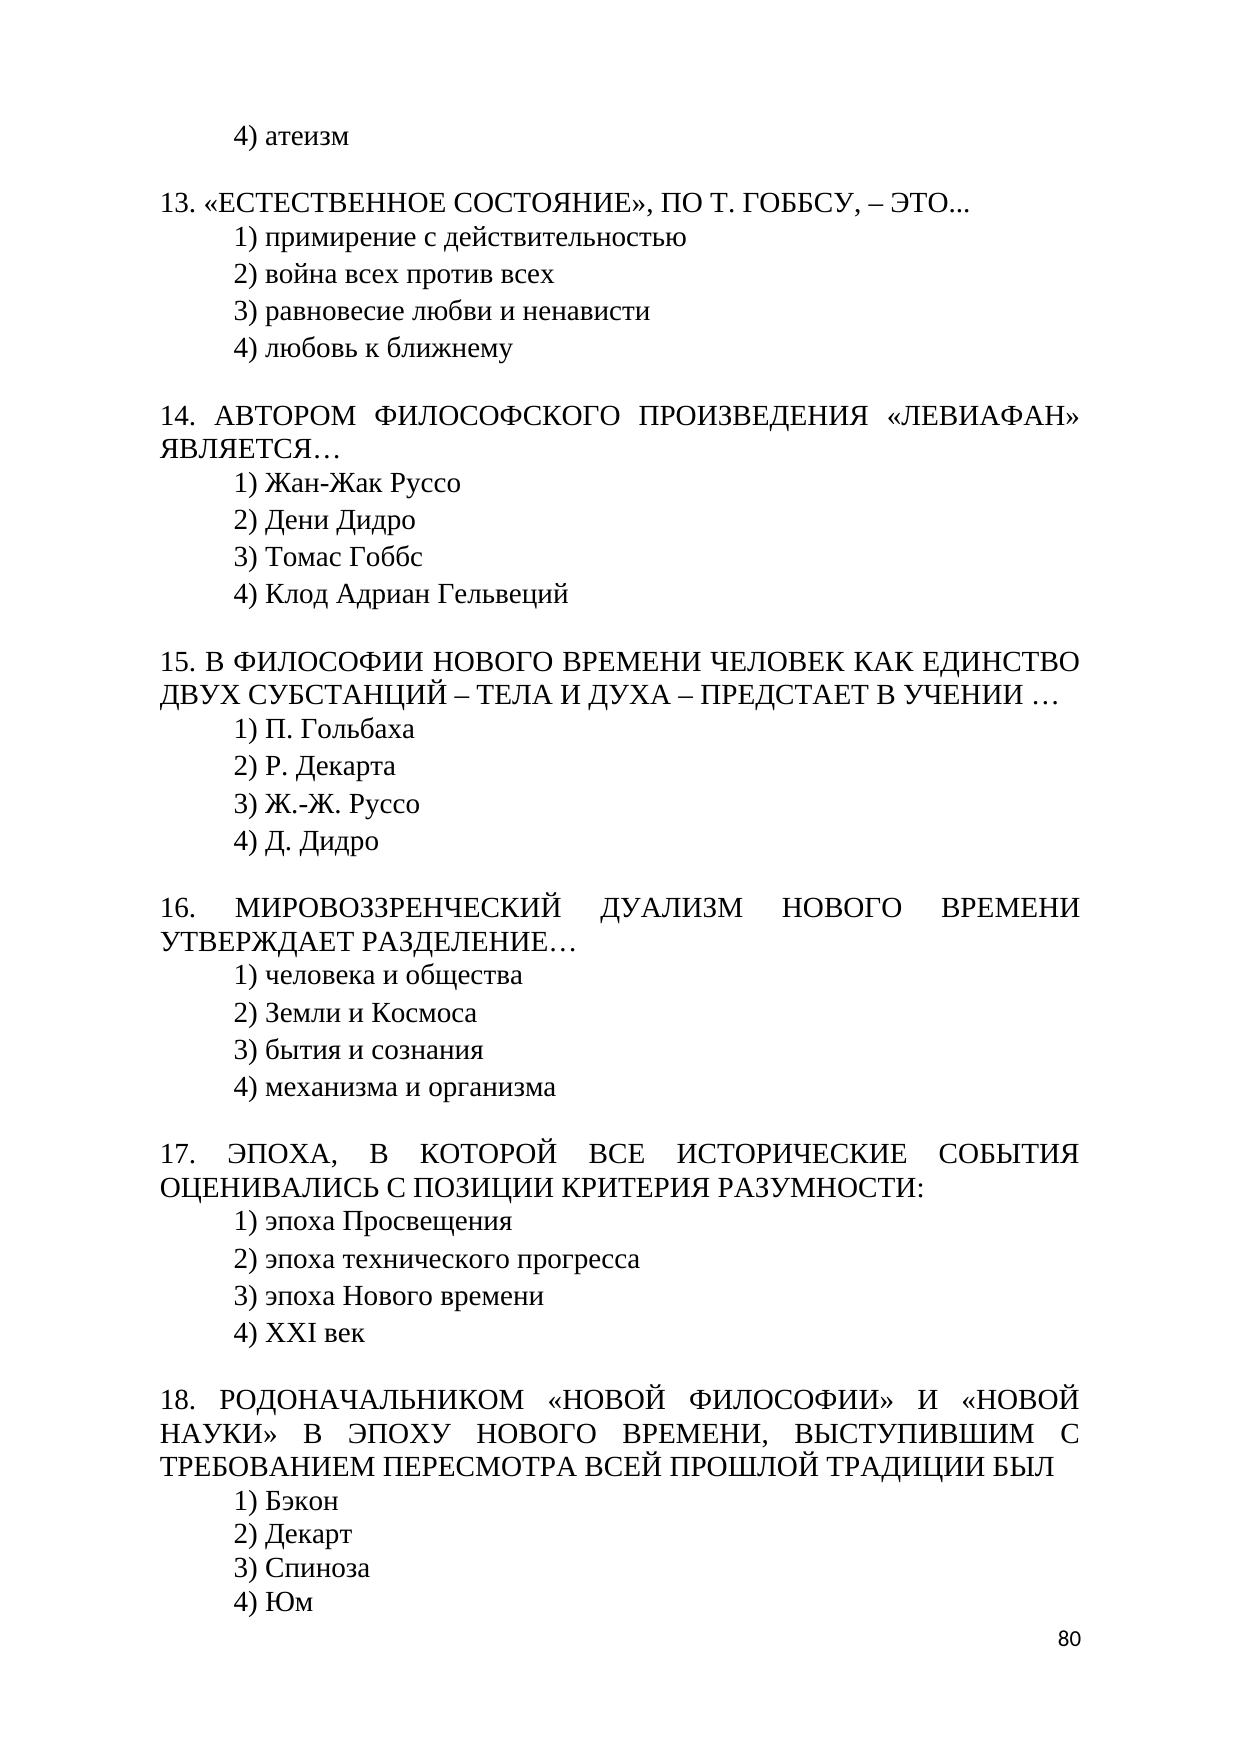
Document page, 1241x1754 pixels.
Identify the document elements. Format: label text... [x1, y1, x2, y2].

text 13. «ЕСТЕСТВЕННОЕ СОСТОЯНИЕ», ПО Т. ГОББСУ, – ЭТО... [159, 185, 1081, 219]
text 3) бытия и сознания [159, 1032, 1081, 1066]
text 1) эпоха Просвещения [159, 1203, 1081, 1237]
text 2) Земли и Космоса [159, 995, 1081, 1028]
text 4) Юм [159, 1584, 1081, 1617]
text 2) Дени Дидро [159, 502, 1081, 536]
text 1) Жан-Жак Руссо [159, 465, 1081, 498]
text 3) Спиноза [159, 1550, 1081, 1584]
text 4) Клод Адриан Гельвеций [159, 577, 1081, 610]
text 3) эпоха Нового времени [159, 1278, 1081, 1312]
text 3) Ж.-Ж. Руссо [159, 786, 1081, 819]
text 2) эпоха технического прогресса [159, 1241, 1081, 1274]
text 1) человека и общества [159, 957, 1081, 991]
text 4) любовь к ближнему [159, 331, 1081, 364]
text 1) примирение с действительностью [159, 219, 1081, 252]
text 16. МИРОВОЗЗРЕНЧЕСКИЙ ДУАЛИЗМ НОВОГО ВРЕМЕНИ УТВЕРЖДАЕТ РАЗДЕЛЕНИЕ… [159, 890, 1081, 957]
text 2) война всех против всех [159, 256, 1081, 289]
text 17. ЭПОХА, В КОТОРОЙ ВСЕ ИСТОРИЧЕСКИЕ СОБЫТИЯ ОЦЕНИВАЛИСЬ С ПОЗИЦИИ КРИТЕРИЯ РАЗУМНОСТИ: [159, 1136, 1081, 1203]
text 1) П. Гольбаха [159, 711, 1081, 744]
text 15. В ФИЛОСОФИИ НОВОГО ВРЕМЕНИ ЧЕЛОВЕК КАК ЕДИНСТВО ДВУХ СУБСТАНЦИЙ – ТЕЛА И ДУХА – ПРЕДСТАЕТ В УЧЕНИИ … [159, 644, 1081, 711]
text 2) Декарт [159, 1517, 1081, 1550]
text 2) Р. Декарта [159, 748, 1081, 782]
text 4) Д. Дидро [159, 823, 1081, 857]
text 4) атеизм [159, 118, 1081, 152]
text 18. РОДОНАЧАЛЬНИКОМ «НОВОЙ ФИЛОСОФИИ» И «НОВОЙ НАУКИ» В ЭПОХУ НОВОГО ВРЕМЕНИ, ВЫСТУПИВШИМ С ТРЕБОВАНИЕМ ПЕРЕСМОТРА ВСЕЙ ПРОШЛОЙ ТРАДИЦИИ БЫЛ [159, 1382, 1081, 1483]
text 14. АВТОРОМ ФИЛОСОФСКОГО ПРОИЗВЕДЕНИЯ «ЛЕВИАФАН» ЯВЛЯЕТСЯ… [159, 398, 1081, 465]
text 3) равновесие любви и ненависти [159, 293, 1081, 327]
text 3) Томас Гоббс [159, 539, 1081, 573]
text 1) Бэкон [159, 1483, 1081, 1517]
text 4) механизма и организма [159, 1069, 1081, 1103]
text 4) XXI век [159, 1315, 1081, 1349]
